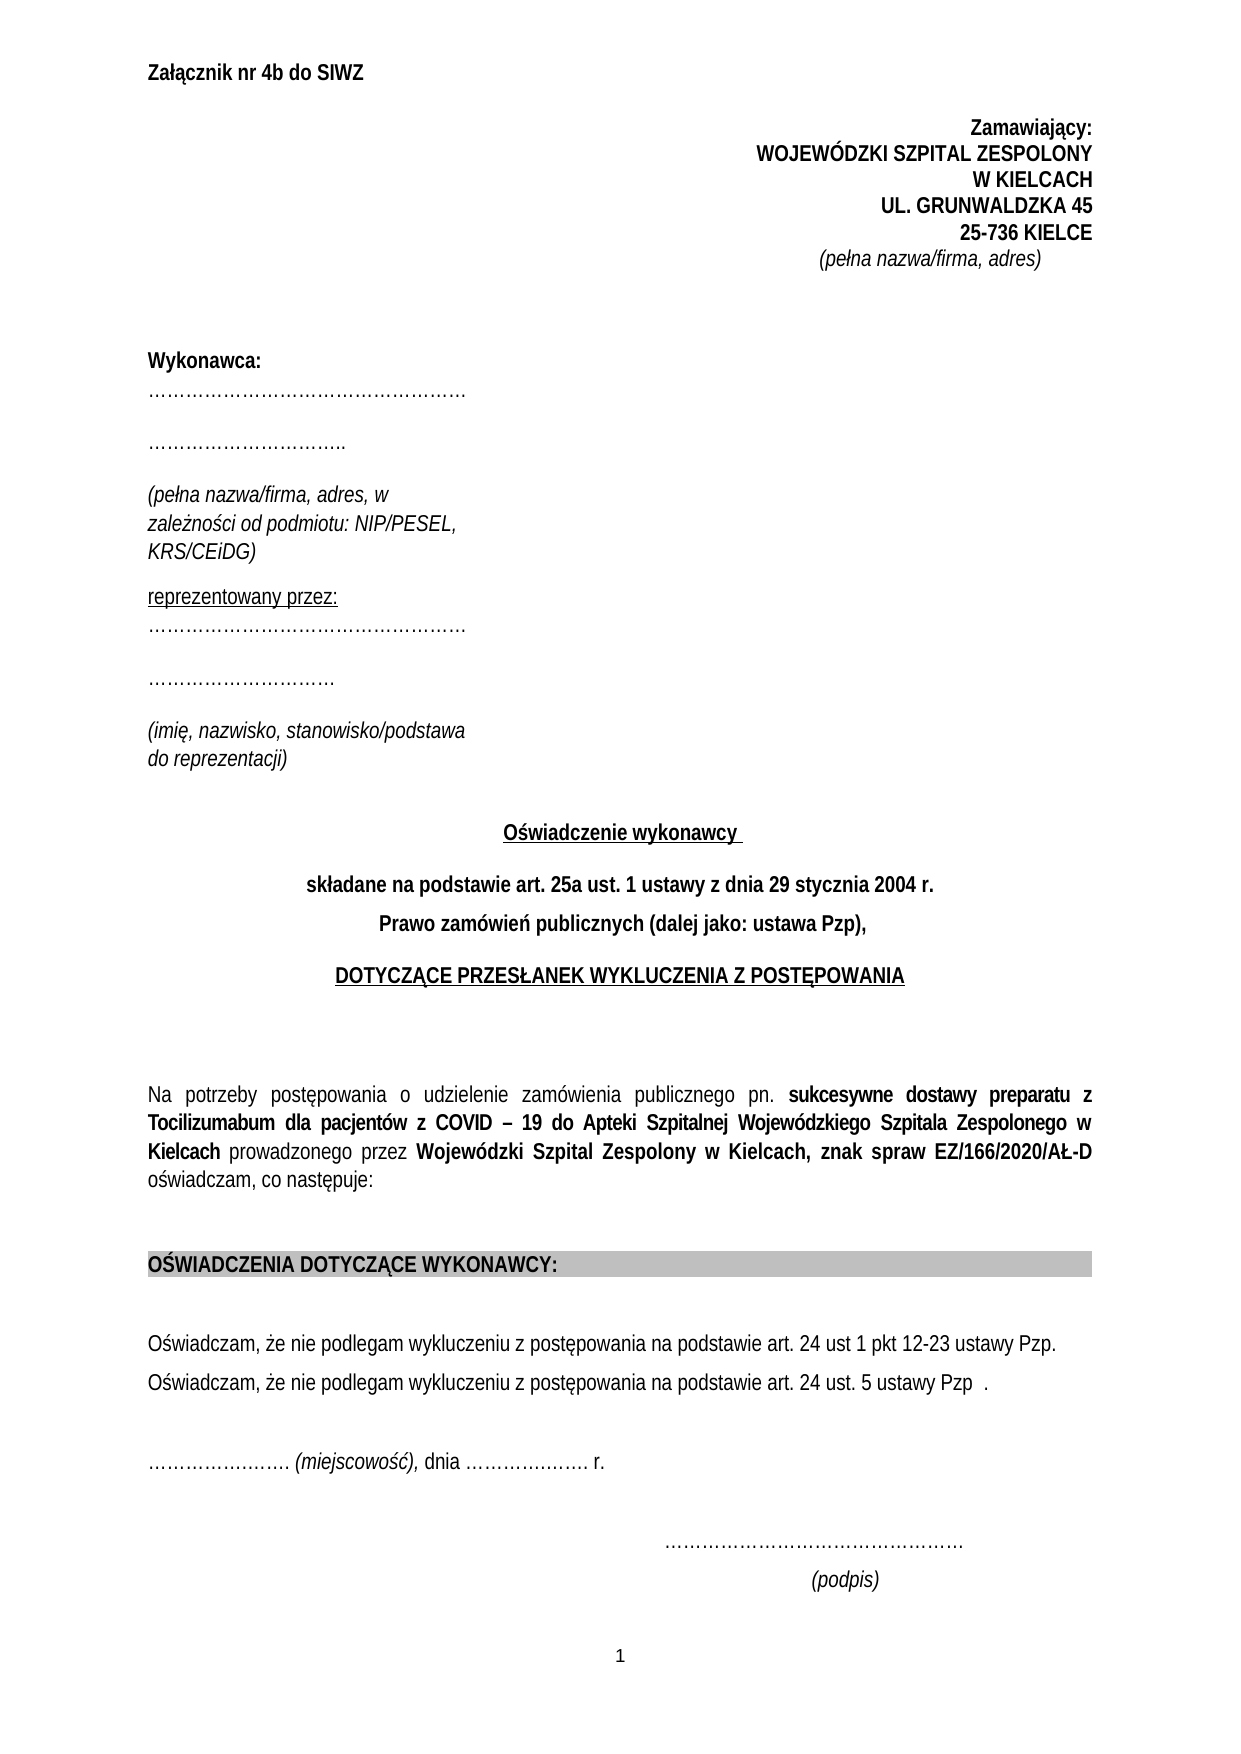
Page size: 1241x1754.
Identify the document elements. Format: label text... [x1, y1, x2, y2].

text WOJEWÓDZKI SZPITAL ZESPOLONY [148, 140, 1092, 166]
text Prawo zamówień publicznych (dalej jako: ustawa Pzp), [148, 910, 1092, 937]
text Zamawiający: [694, 113, 1092, 140]
text ……………………………………………………………………… [148, 611, 472, 691]
text Na potrzeby postępowania o udzielenie zamówienia publicznego pn. sukcesywne dostawy preparatu z Tocilizumabum dla pacjentów z COVID – 19 do Apteki Szpitalnej Wojewódzkiego Szpitala Zespolonego w Kielcach prowadzonego przez Wojewódzki Szpital Zespolony w Kielcach, znak spraw EZ/166/2020/AŁ-D oświadczam, co następuje: [148, 1081, 1092, 1192]
text W KIELCACH [148, 166, 1092, 192]
text 25-736 KIELCE [768, 219, 1092, 245]
text (pełna nazwa/firma, adres) [768, 245, 1092, 272]
text ……………………………………………………………………….. [148, 376, 472, 455]
text (pełna nazwa/firma, adres, w zależności od podmiotu: NIP/PESEL, KRS/CEiDG) [148, 481, 472, 564]
text składane na podstawie art. 25a ust. 1 ustawy z dnia 29 stycznia 2004 r. [148, 871, 1092, 897]
text Oświadczenie wykonawcy [148, 819, 1092, 845]
text (podpis) [738, 1566, 1092, 1593]
text reprezentowany przez: [148, 583, 1092, 609]
text ………………………………………… [148, 1527, 1092, 1553]
text DOTYCZĄCE PRZESŁANEK WYKLUCZENIA Z POSTĘPOWANIA [148, 962, 1092, 989]
text UL. GRUNWALDZKA 45 [768, 192, 1092, 219]
list Oświadczam, że nie podlegam wykluczeniu z postępowania na podstawie art. 24 ust 1 pkt 12-23 ustawy Pzp. [148, 1329, 1092, 1356]
text …………….……. (miejscowość), dnia ………….……. r. [148, 1448, 1092, 1474]
list Oświadczam, że nie podlegam wykluczeniu z postępowania na podstawie art. 24 ust. 5 ustawy Pzp . [148, 1369, 1092, 1395]
text (imię, nazwisko, stanowisko/podstawa do reprezentacji) [148, 717, 472, 772]
text OŚWIADCZENIA DOTYCZĄCE WYKONAWCY: [148, 1251, 1092, 1277]
text Wykonawca: [148, 347, 1092, 373]
